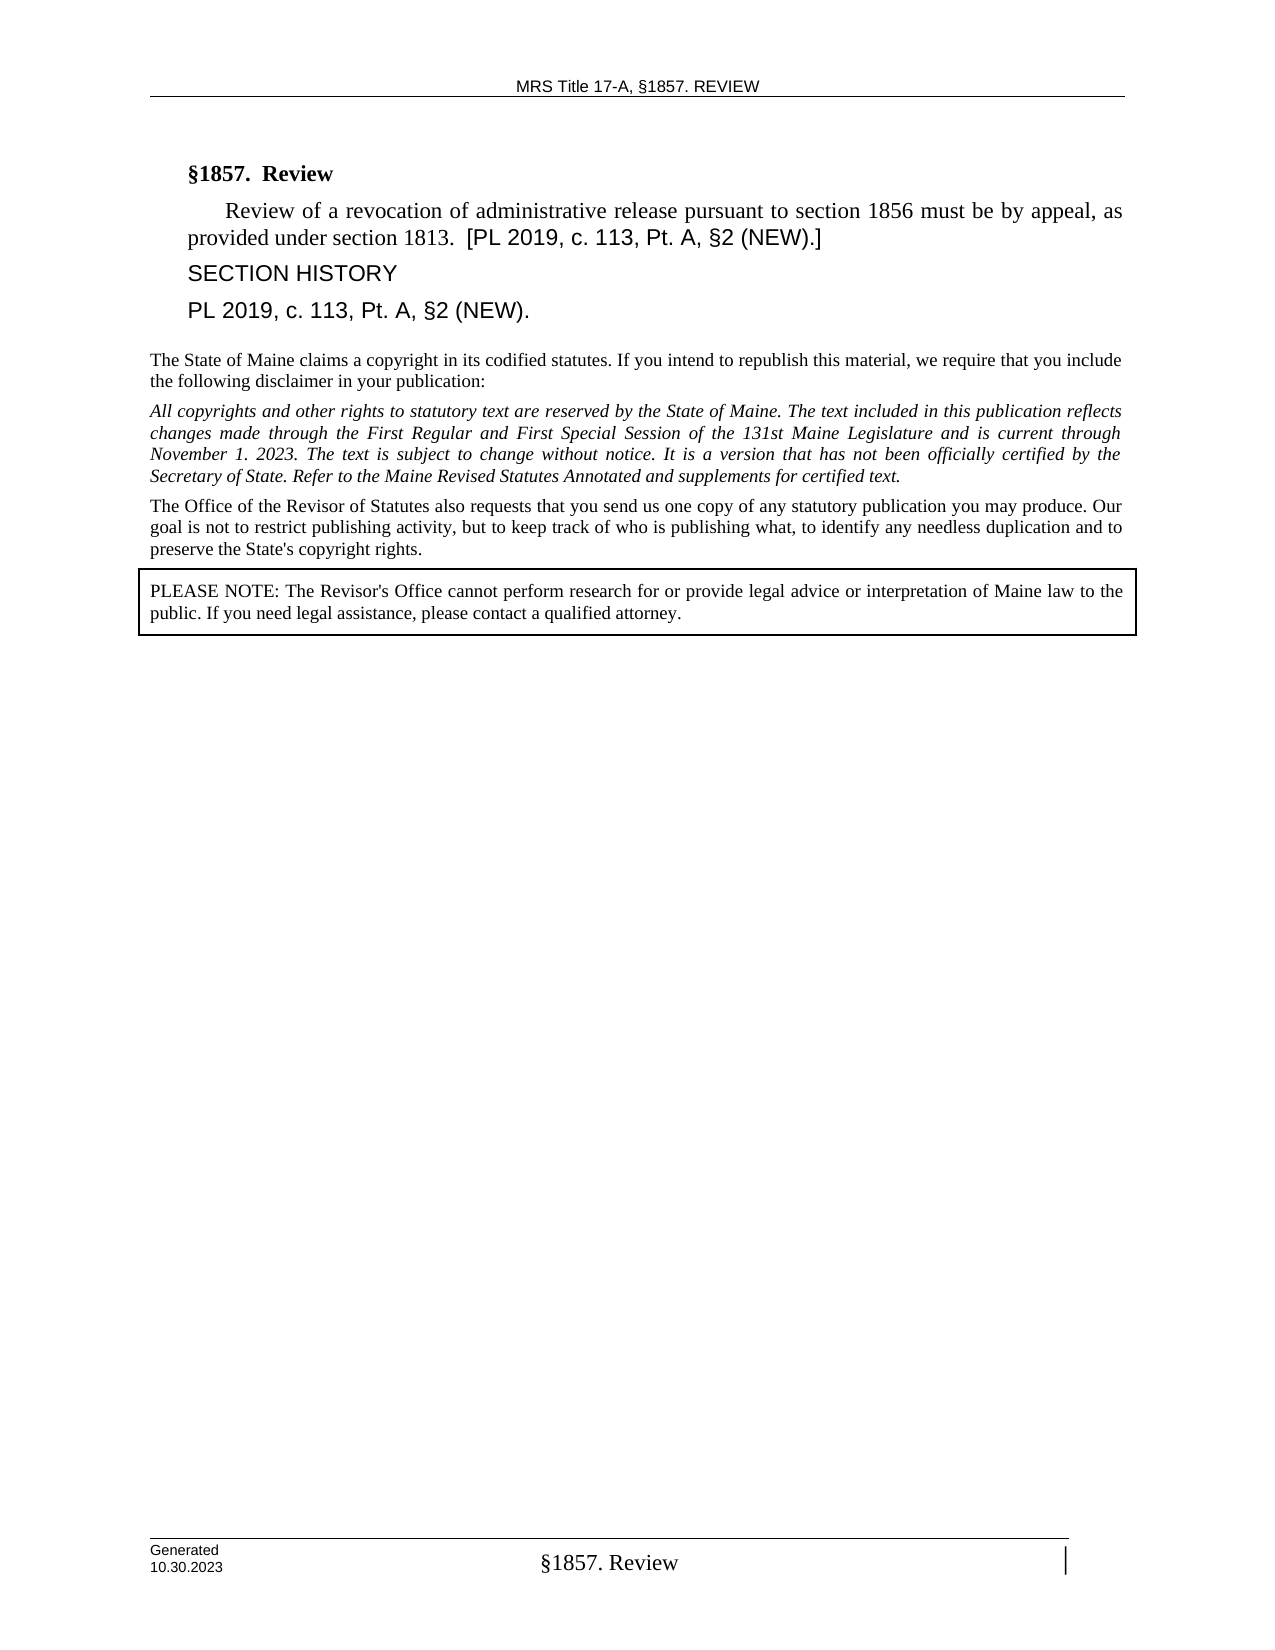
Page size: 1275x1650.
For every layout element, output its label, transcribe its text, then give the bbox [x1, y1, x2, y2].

text Review of a revocation of administrative release pursuant to section 1856 must be by appeal, as provided under section 1813. [PL 2019, c. 113, Pt. A, §2 (NEW).] [187, 197, 1125, 250]
text The Office of the Revisor of Statutes also requests that you send us one copy of any statutory publication you may produce. Our goal is not to restrict publishing activity, but to keep track of who is publishing what, to identify any needless duplication and to preserve the State's copyright rights. [150, 494, 1125, 559]
text §1857. Review [187, 160, 1125, 187]
text PL 2019, c. 113, Pt. A, §2 (NEW). [187, 297, 1125, 323]
text SECTION HISTORY [187, 260, 1125, 287]
text All copyrights and other rights to statutory text are reserved by the State of Maine. The text included in this publication reflects changes made through the First Regular and First Special Session of the 131st Maine Legislature and is current through November 1. 2023 . The text is subject to change without notice. It is a version that has not been officially certified by the Secretary of State. Refer to the Maine Revised Statutes Annotated and supplements for certified text. [150, 400, 1125, 486]
text The State of Maine claims a copyright in its codified statutes. If you intend to republish this material, we require that you include the following disclaimer in your publication: [150, 348, 1125, 392]
text PLEASE NOTE: The Revisor's Office cannot perform research for or provide legal advice or interpretation of Maine law to the public. If you need legal assistance, please contact a qualified attorney. [140, 570, 1135, 634]
